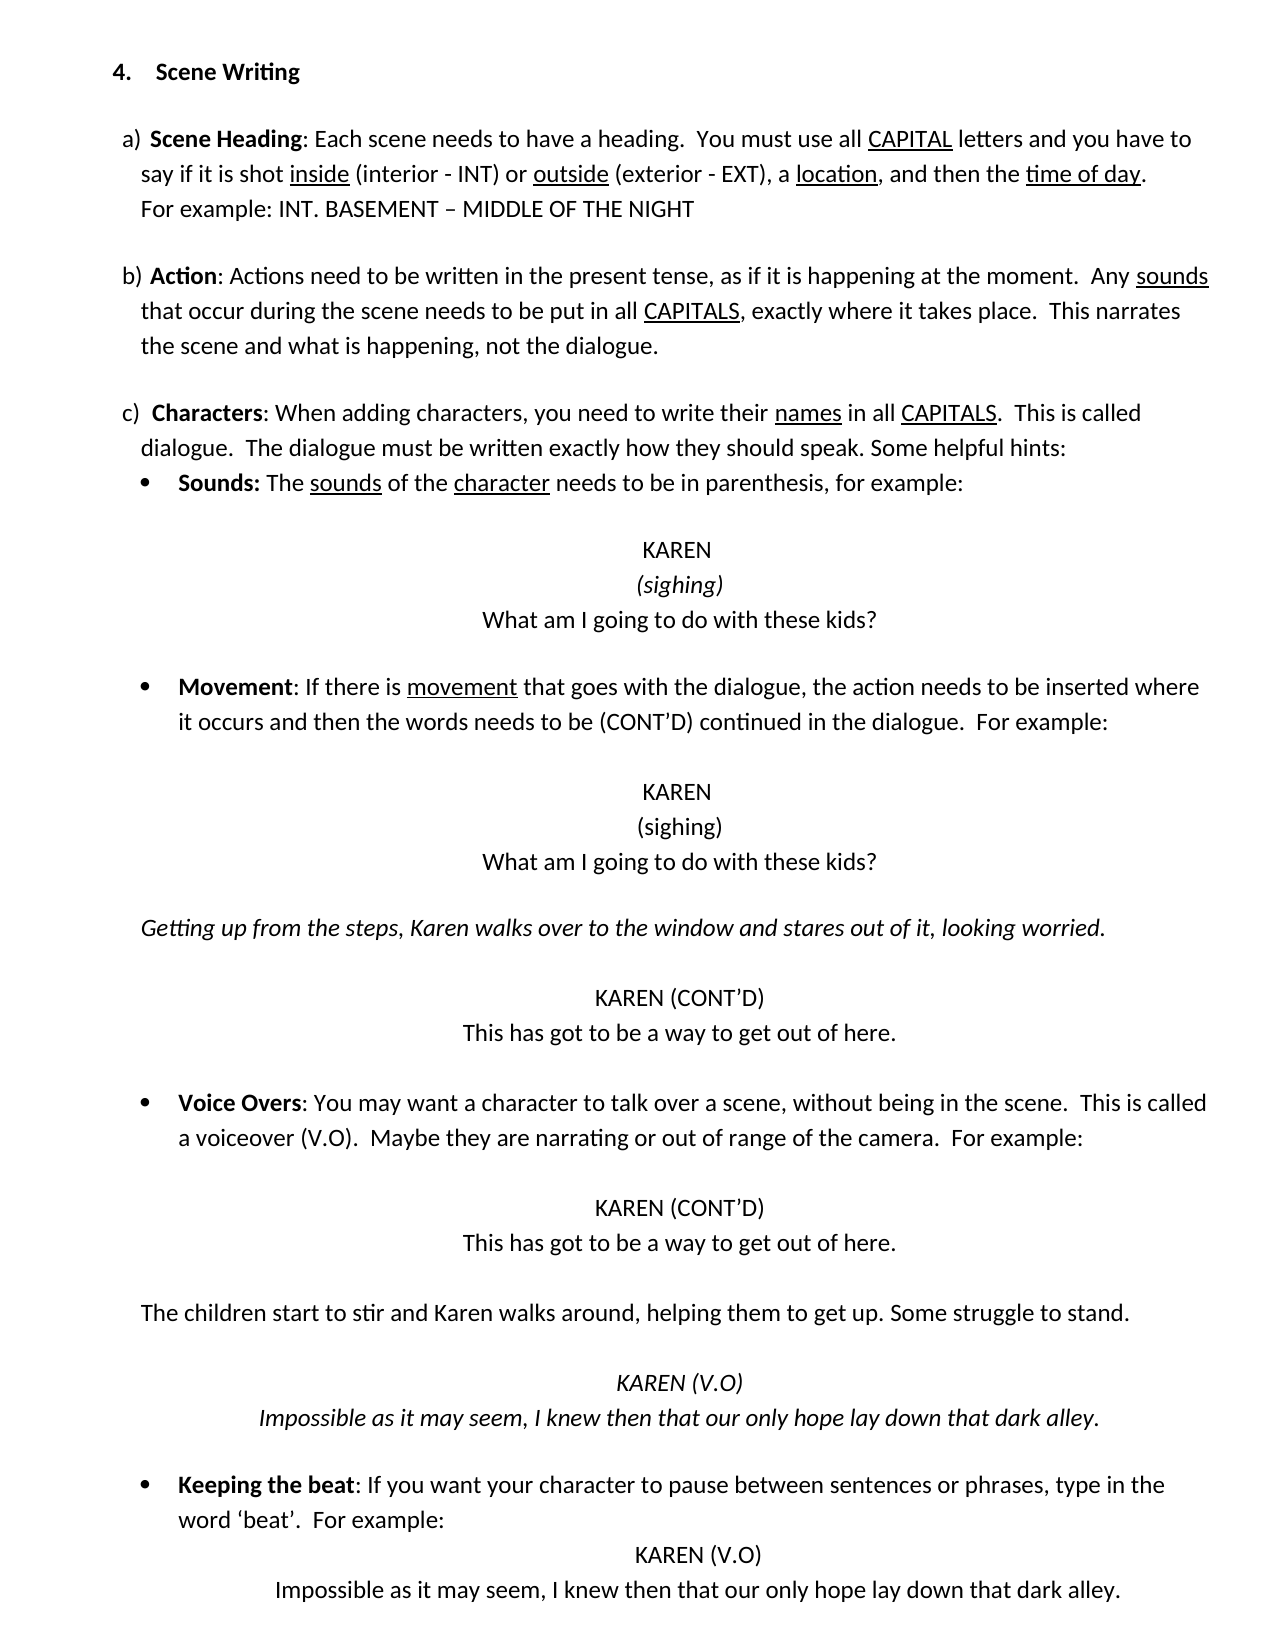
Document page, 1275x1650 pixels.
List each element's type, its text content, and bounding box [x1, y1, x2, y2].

list Keeping the beat: If you want your character to pause between sentences or phrases, type in the word ‘beat’. For example: [141, 1469, 1219, 1535]
list KAREN (CONT’D) This has got to be a way to get out of here. [141, 1192, 1219, 1258]
list KAREN (CONT’D) This has got to be a way to get out of here. [141, 982, 1219, 1048]
list Scene Writing [112, 56, 1219, 119]
list Sounds: The sounds of the character needs to be in parenthesis, for example: [141, 467, 1219, 529]
list For example: INT. BASEMENT – MIDDLE OF THE NIGHT [141, 193, 1219, 256]
list KAREN (sighing) [141, 534, 1219, 599]
list Movement: If there is movement that goes with the dialogue, the action needs to be inserted where it occurs and then the words needs to be (CONT’D) continued in the dialogue. For example: [141, 671, 1219, 736]
list The children start to stir and Karen walks around, helping them to get up. Some struggle to stand. [141, 1297, 1219, 1328]
list Characters: When adding characters, you need to write their names in all CAPITALS. This is called dialogue. The dialogue must be written exactly how they should speak. Some helpful hints: [122, 397, 1219, 462]
list Getting up from the steps, Karen walks over to the window and stares out of it, looking worried. [141, 912, 1219, 943]
list Voice Overs: You may want a character to talk over a scene, without being in the scene. This is called a voiceover (V.O). Maybe they are narrating or out of range of the camera. For example: [141, 1087, 1219, 1153]
list What am I going to do with these kids? [141, 846, 1219, 908]
list KAREN (V.O) Impossible as it may seem, I knew then that our only hope lay down that dark alley. [178, 1539, 1219, 1605]
list Scene Heading: Each scene needs to have a heading. You must use all CAPITAL letters and you have to say if it is shot inside (interior - INT) or outside (exterior - EXT), a location, and then the time of day. [122, 123, 1219, 189]
list KAREN (sighing) [141, 776, 1219, 841]
list KAREN (V.O) Impossible as it may seem, I knew then that our only hope lay down that dark alley. [141, 1367, 1219, 1465]
list What am I going to do with these kids? [141, 604, 1219, 666]
list Action: Actions need to be written in the present tense, as if it is happening at the moment. Any sounds that occur during the scene needs to be put in all CAPITALS, exactly where it takes place. This narrates the scene and what is happening, not the dialogue. [122, 260, 1219, 393]
